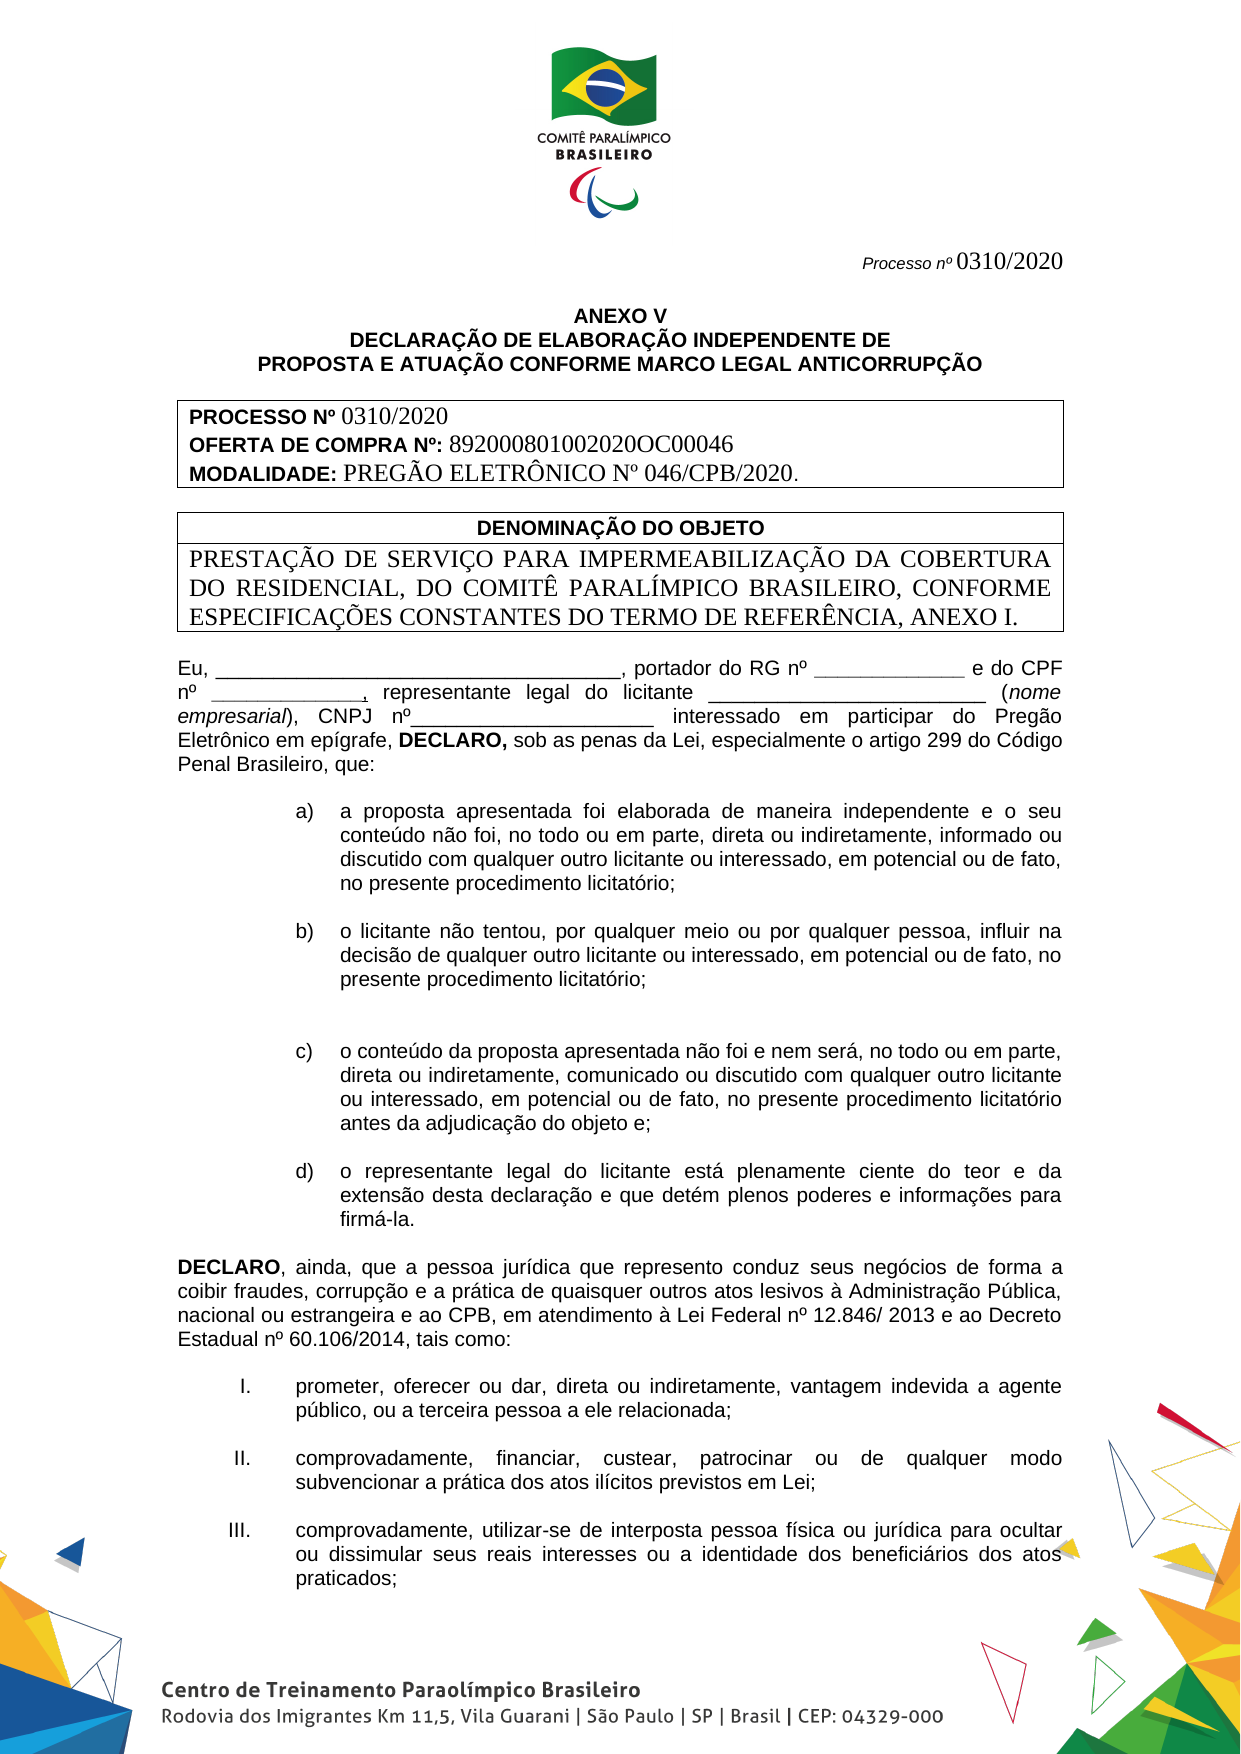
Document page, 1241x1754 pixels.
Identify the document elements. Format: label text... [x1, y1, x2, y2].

text Eu, ___________________________________, portador do RG nº _____________ e do CPF nº _____________, representante legal do licitante ________________________ (nome empresarial), CNPJ nº_____________________ interessado em participar do Pregão Eletrônico em epígrafe, DECLARO, sob as penas da Lei, especialmente o artigo 299 do Código Penal Brasileiro, que: [177, 656, 1063, 775]
table_cell [178, 544, 1063, 631]
list o representante legal do licitante está plenamente ciente do teor e da extensão desta declaração e que detém plenos poderes e informações para firmá-la. [295, 1159, 1063, 1231]
text DECLARO, ainda, que a pessoa jurídica que represento conduz seus negócios de forma a coibir fraudes, corrupção e a prática de quaisquer outros atos lesivos à Administração Pública, nacional ou estrangeira e ao CPB, em atendimento à Lei Federal nº 12.846/ 2013 e ao Decreto Estadual nº 60.106/2014, tais como: [177, 1254, 1063, 1350]
list o conteúdo da proposta apresentada não foi e nem será, no todo ou em parte, direta ou indiretamente, comunicado ou discutido com qualquer outro licitante ou interessado, em potencial ou de fato, no presente procedimento licitatório antes da adjudicação do objeto e; [295, 1039, 1063, 1135]
text PROPOSTA E ATUAÇÃO CONFORME MARCO LEGAL ANTICORRUPÇÃO [177, 352, 1063, 376]
table_header DENOMINAÇÃO DO OBJETO [178, 513, 1063, 543]
picture [514, 22, 694, 246]
text ANEXO V [177, 304, 1063, 328]
list comprovadamente, utilizar-se de interposta pessoa física ou jurídica para ocultar ou dissimular seus reais interesses ou a identidade dos beneficiários dos atos praticados; [251, 1518, 1063, 1590]
list prometer, oferecer ou dar, direta ou indiretamente, vantagem indevida a agente público, ou a terceira pessoa a ele relacionada; [251, 1374, 1063, 1422]
list o licitante não tentou, por qualquer meio ou por qualquer pessoa, influir na decisão de qualquer outro licitante ou interessado, em potencial ou de fato, no presente procedimento licitatório; [295, 919, 1063, 991]
table_header PROCESSO Nº OFERTA DE COMPRA Nº: MODALIDADE: . [178, 401, 1063, 487]
text DECLARAÇÃO DE ELABORAÇÃO INDEPENDENTE DE [177, 328, 1063, 352]
picture [0, 1372, 1241, 1754]
list a proposta apresentada foi elaborada de maneira independente e o seu conteúdo não foi, no todo ou em parte, direta ou indiretamente, informado ou discutido com qualquer outro licitante ou interessado, em potencial ou de fato, no presente procedimento licitatório; [295, 799, 1063, 895]
list comprovadamente, financiar, custear, patrocinar ou de qualquer modo subvencionar a prática dos atos ilícitos previstos em Lei; [251, 1446, 1063, 1494]
